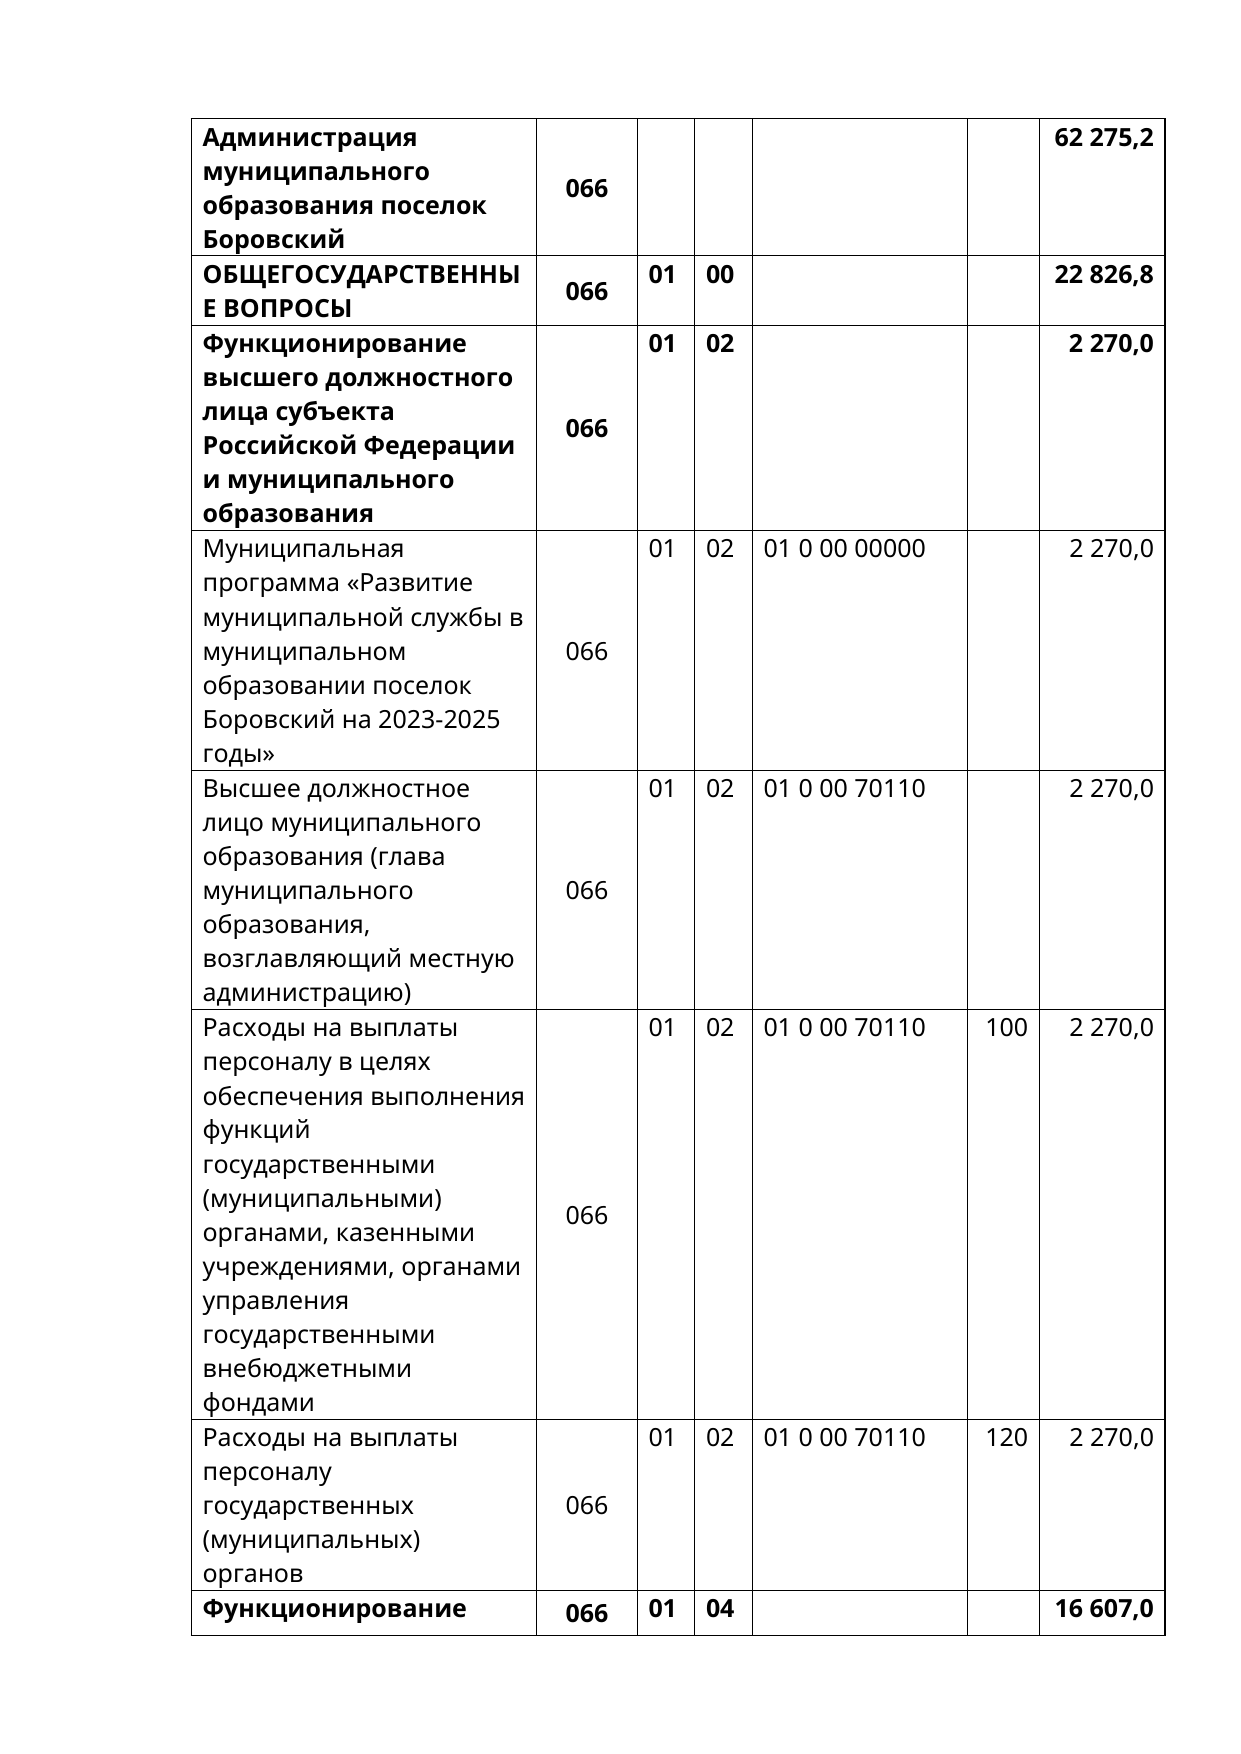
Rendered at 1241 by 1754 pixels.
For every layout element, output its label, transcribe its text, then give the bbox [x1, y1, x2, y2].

table_cell [638, 119, 694, 255]
table_cell 066 [537, 119, 637, 255]
table_cell [968, 119, 1039, 255]
table_cell 2 270,0 [1040, 326, 1164, 530]
table_cell 2 270,0 [1040, 531, 1164, 769]
table_cell 2 270,0 [1040, 1010, 1164, 1419]
table_cell [968, 531, 1039, 769]
table_cell 01 0 00 00000 [753, 531, 967, 769]
table_cell 22 826,8 [1040, 256, 1164, 324]
table_cell 100 [968, 1010, 1039, 1419]
table_cell 02 [695, 326, 752, 530]
table_cell 066 [537, 326, 637, 530]
table_cell 066 [537, 1010, 637, 1419]
table_cell [753, 119, 967, 255]
table_cell [695, 119, 752, 255]
table_cell [968, 256, 1039, 324]
table_cell 066 [537, 531, 637, 769]
table_cell 2 270,0 [1040, 771, 1164, 1009]
table_cell 066 [537, 256, 637, 324]
table_cell [753, 1591, 967, 1635]
table_cell [968, 1591, 1039, 1635]
table_cell ОБЩЕГОСУДАРСТВЕННЫЕ ВОПРОСЫ [192, 256, 536, 324]
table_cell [192, 1591, 536, 1635]
table_cell 01 0 00 70110 [753, 1010, 967, 1419]
table_cell 16 607,0 [1040, 1591, 1164, 1635]
table_cell 02 [695, 1010, 752, 1419]
table_cell 01 [638, 771, 694, 1009]
table_cell 066 [537, 1420, 637, 1590]
table_cell Расходы на выплаты персоналу государственных (муниципальных) органов [192, 1420, 536, 1590]
table_cell 01 [638, 1420, 694, 1590]
table_cell 120 [968, 1420, 1039, 1590]
table_cell [968, 771, 1039, 1009]
table_cell [753, 256, 967, 324]
table_cell 01 0 00 70110 [753, 771, 967, 1009]
table_cell 01 0 00 70110 [753, 1420, 967, 1590]
table_cell Высшее должностное лицо муниципального образования (глава муниципального образования, возглавляющий местную администрацию) [192, 771, 536, 1009]
table_cell Расходы на выплаты персоналу в целях обеспечения выполнения функций государственными (муниципальными) органами, казенными учреждениями, органами управления государственными внебюджетными фондами [192, 1010, 536, 1419]
table_cell Функционирование высшего должностного лица субъекта Российской Федерации и муниципального образования [192, 326, 536, 530]
table_cell [968, 326, 1039, 530]
table_cell 01 [638, 1591, 694, 1635]
table_cell 01 [638, 256, 694, 324]
table_cell Администрация муниципального образования поселок Боровский [192, 119, 536, 255]
table_cell 02 [695, 531, 752, 769]
table_cell 01 [638, 1010, 694, 1419]
table_cell 02 [695, 1420, 752, 1590]
table_cell 2 270,0 [1040, 1420, 1164, 1590]
table_cell 02 [695, 771, 752, 1009]
table_cell Муниципальная программа «Развитие муниципальной службы в муниципальном образовании поселок Боровский на 2023-2025 годы» [192, 531, 536, 769]
table_cell 00 [695, 256, 752, 324]
table_cell 066 [537, 1591, 637, 1635]
table_cell 01 [638, 531, 694, 769]
table_cell 066 [537, 771, 637, 1009]
table_cell 04 [695, 1591, 752, 1635]
table_cell [753, 326, 967, 530]
table_cell 01 [638, 326, 694, 530]
table_cell 62 275,2 [1040, 119, 1164, 255]
